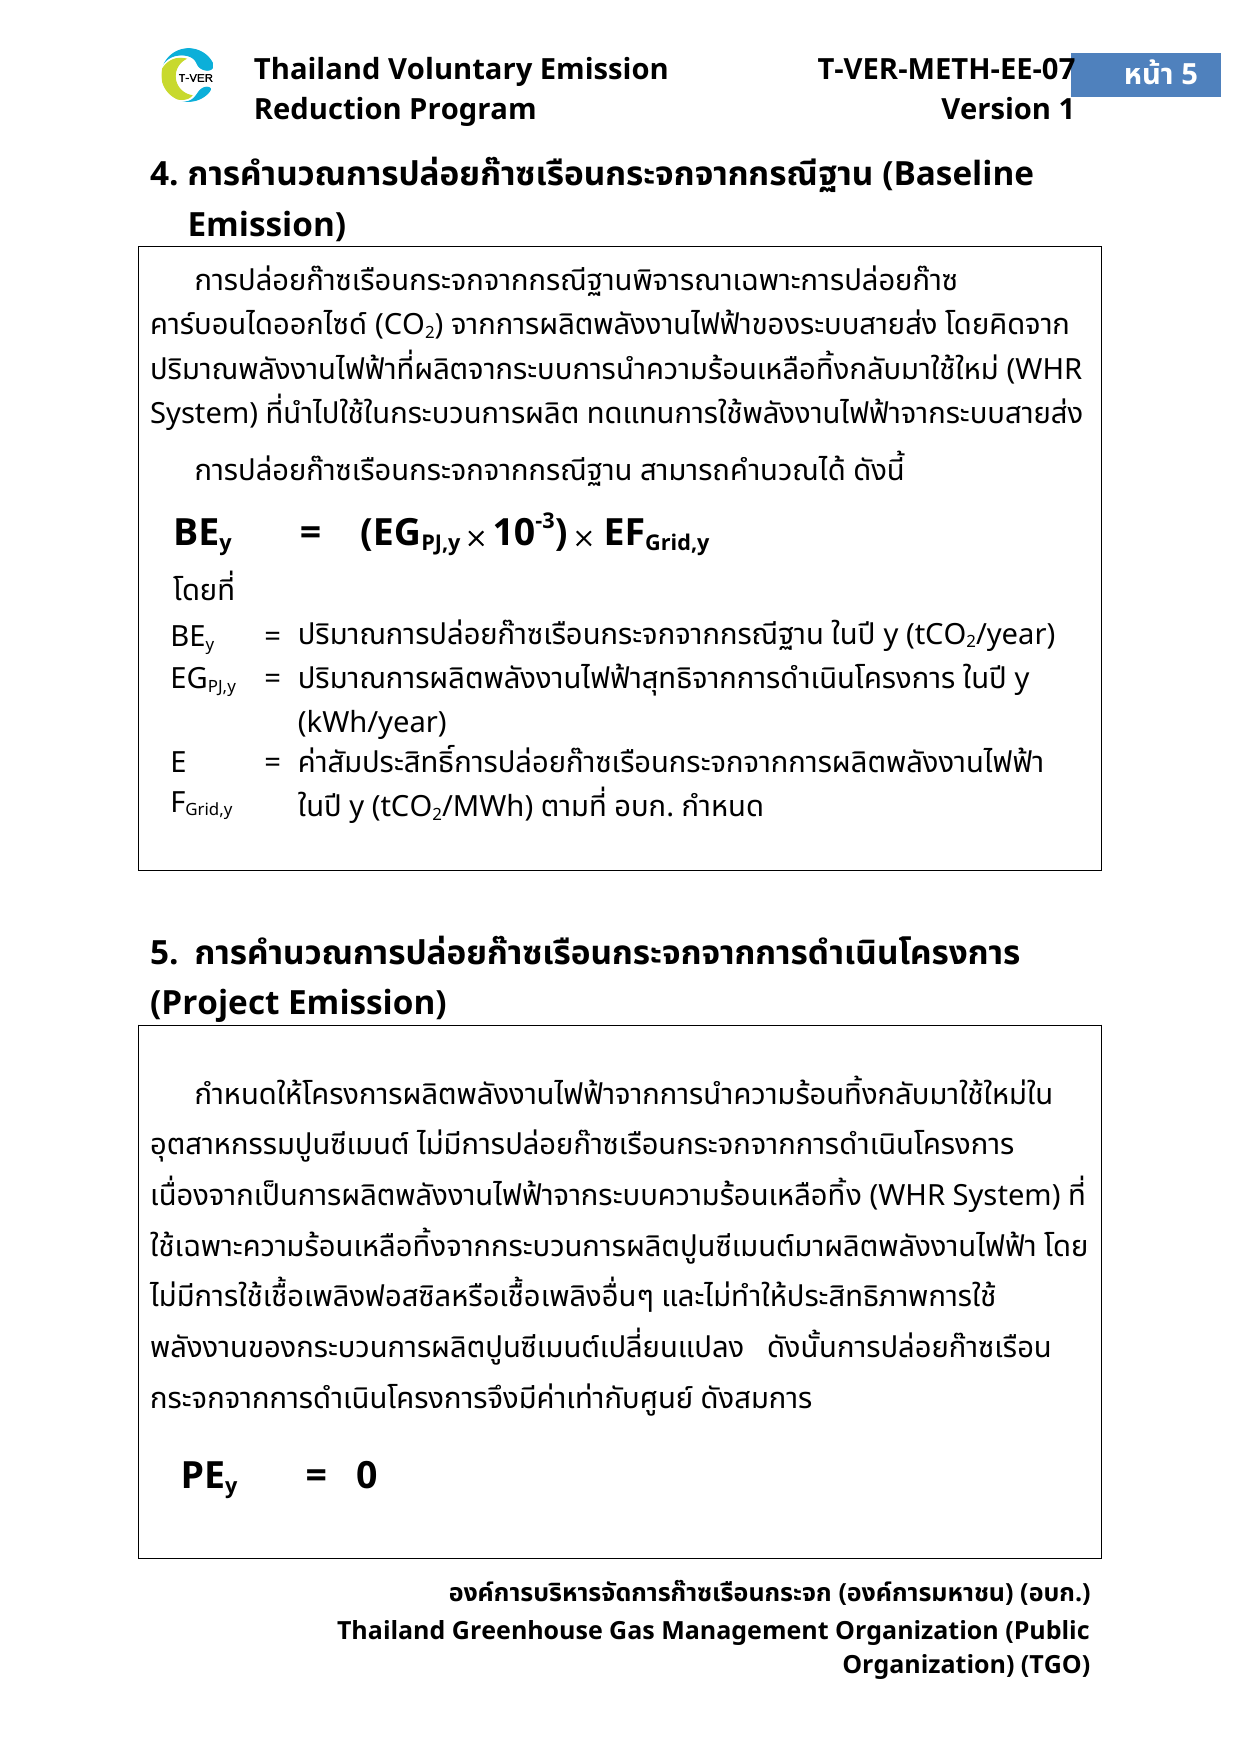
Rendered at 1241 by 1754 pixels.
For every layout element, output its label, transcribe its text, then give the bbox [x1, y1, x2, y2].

table_header การปล่อยก๊าซเรือนกระจกจากกรณีฐานพิจารณาเฉพาะการปล่อยก๊าซคาร์บอนไดออกไซด์ (CO2) จากการผลิตพลังงานไฟฟ้าของระบบสายส่ง โดยคิดจากปริมาณพลังงานไฟฟ้าที่ผลิตจากระบบการนำความร้อนเหลือทิ้งกลับมาใช้ใหม่ (WHR System) ที่นำไปใช้ในกระบวนการผลิต ทดแทนการใช้พลังงานไฟฟ้าจากระบบสายส่ง การปล่อยก๊าซเรือนกระจกจากกรณีฐาน สามารถคำนวณได้ ดังนี้ BEy = (EGPJ,y 10-3) EFGrid,y โดยที่ [139, 247, 1101, 869]
picture [161, 48, 213, 102]
picture [197, 48, 213, 60]
list การคำนวณการปล่อยก๊าซเรือนกระจกจากการดำเนินโครงการ (Project Emission) [150, 928, 1090, 1024]
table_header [139, 1026, 1101, 1558]
list การคำนวณการปล่อยก๊าซเรือนกระจกจากกรณีฐาน (Baseline Emission) [150, 150, 1090, 246]
